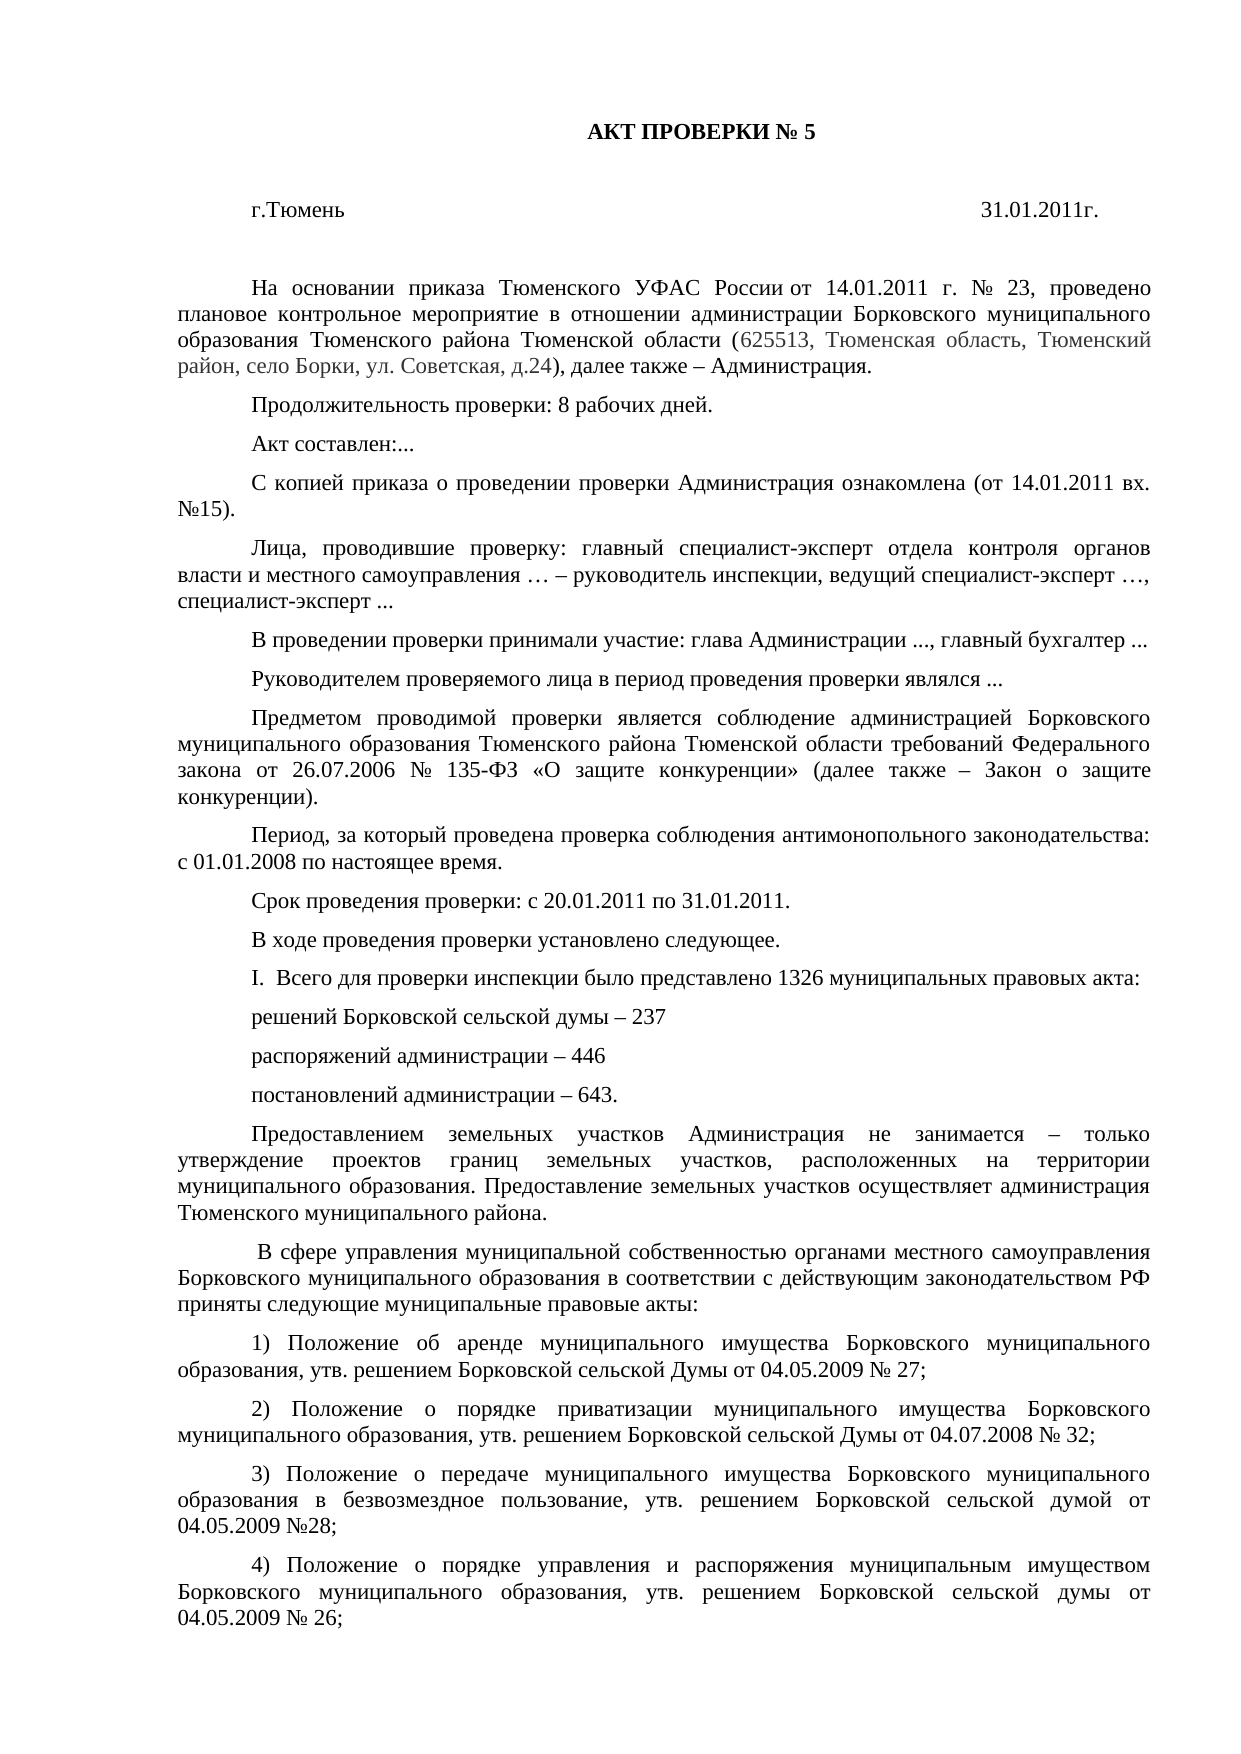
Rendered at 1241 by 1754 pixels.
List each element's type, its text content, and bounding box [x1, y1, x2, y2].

text С копией приказа о проведении проверки Администрация ознакомлена (от 14.01.2011 вх. №15). [177, 469, 1152, 522]
text г.Тюмень 31.01.2011г. [177, 196, 1152, 222]
text 2) Положение о порядке приватизации муниципального имущества Борковского муниципального образования, утв. решением Борковской сельской Думы от 04.07.2008 № 32; [177, 1394, 1152, 1447]
text постановлений администрации – 643. [177, 1081, 1152, 1107]
text I. Всего для проверки инспекции было представлено 1326 муниципальных правовых акта: [177, 964, 1152, 991]
text Предметом проводимой проверки является соблюдение администрацией Борковского муниципального образования Тюменского района Тюменской области требований Федерального закона от 26.07.2006 № 135-ФЗ «О защите конкуренции» (далее также – Закон о защите конкуренции). [177, 704, 1152, 809]
text Акт составлен:... [177, 430, 1152, 457]
text Период, за который проведена проверка соблюдения антимонопольного законодательства: с 01.01.2008 по настоящее время. [177, 822, 1152, 874]
text 1) Положение об аренде муниципального имущества Борковского муниципального образования, утв. решением Борковской сельской Думы от 04.05.2009 № 27; [177, 1329, 1152, 1382]
text Лица, проводившие проверку: главный специалист-эксперт отдела контроля органов власти и местного самоуправления … – руководитель инспекции, ведущий специалист-эксперт …, специалист-эксперт ... [177, 534, 1152, 613]
text В ходе проведения проверки установлено следующее. [177, 926, 1152, 952]
text распоряжений администрации – 446 [177, 1042, 1152, 1068]
text Срок проведения проверки: с 20.01.2011 по 31.01.2011. [177, 887, 1152, 913]
text 3) Положение о передаче муниципального имущества Борковского муниципального образования в безвозмездное пользование, утв. решением Борковской сельской думой от 04.05.2009 №28; [177, 1460, 1152, 1539]
text На основании приказа Тюменского УФАС России от 14.01.2011 г. № 23, проведено плановое контрольное мероприятие в отношении администрации Борковского муниципального образования Тюменского района Тюменской области (625513, Тюменская область, Тюменский район, село Борки, ул. Советская, д.24), далее также – Администрация. [177, 273, 1152, 379]
text решений Борковской сельской думы – 237 [177, 1003, 1152, 1030]
text Продолжительность проверки: 8 рабочих дней. [177, 391, 1152, 418]
text В сфере управления муниципальной собственностью органами местного самоуправления Борковского муниципального образования в соответствии с действующим законодательством РФ приняты следующие муниципальные правовые акты: [177, 1238, 1152, 1317]
subtitle АКТ ПРОВЕРКИ № 5 [177, 118, 1152, 144]
text 4) Положение о порядке управления и распоряжения муниципальным имуществом Борковского муниципального образования, утв. решением Борковской сельской думы от 04.05.2009 № 26; [177, 1551, 1152, 1630]
text В проведении проверки принимали участие: глава Администрации ..., главный бухгалтер ... [177, 626, 1152, 652]
text Предоставлением земельных участков Администрация не занимается – только утверждение проектов границ земельных участков, расположенных на территории муниципального образования. Предоставление земельных участков осуществляет администрация Тюменского муниципального района. [177, 1120, 1152, 1225]
text Руководителем проверяемого лица в период проведения проверки являлся ... [177, 665, 1152, 691]
